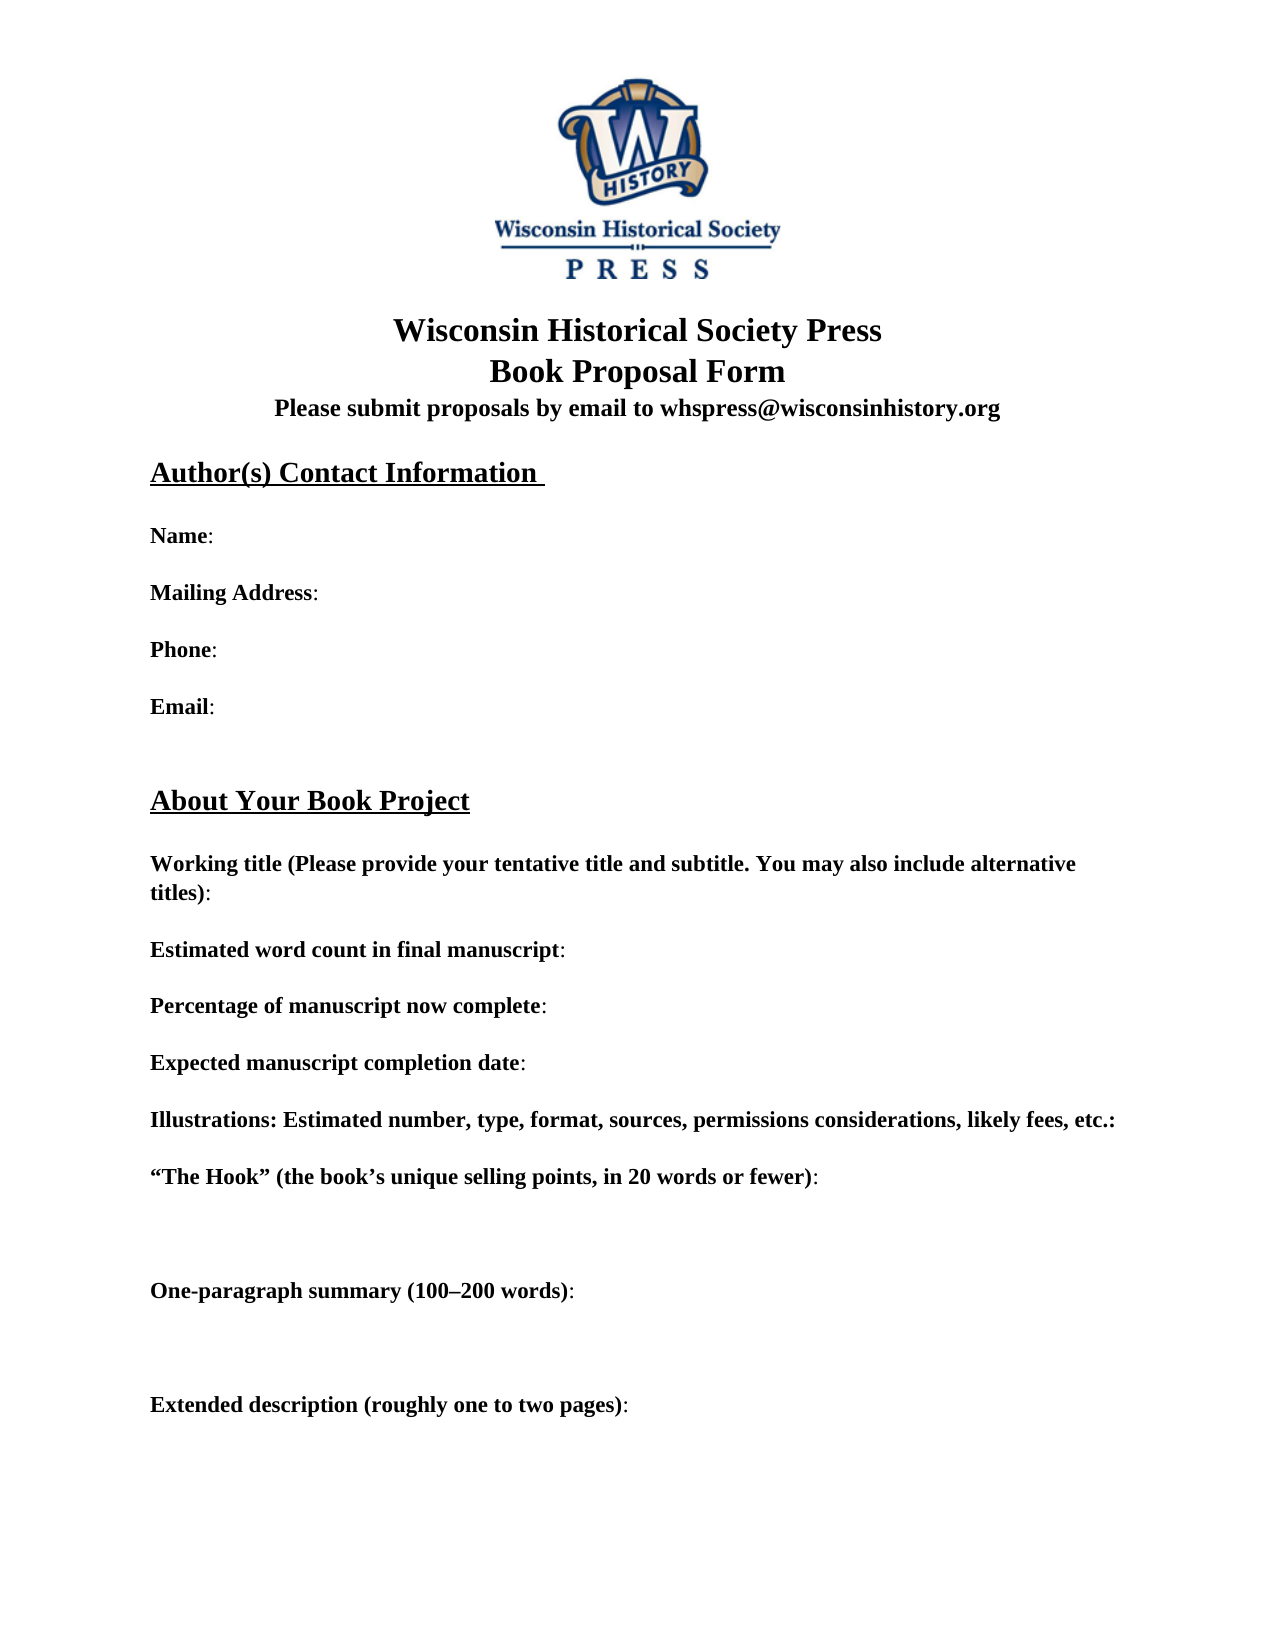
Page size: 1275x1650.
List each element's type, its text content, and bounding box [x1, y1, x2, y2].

text “The Hook” (the book’s unique selling points, in 20 words or fewer): [150, 1163, 1125, 1189]
text Working title (Please provide your tentative title and subtitle. You may also include alternative titles): [150, 850, 1125, 905]
text Book Proposal Form [150, 351, 1125, 390]
text One-paragraph summary (100–200 words): [150, 1277, 1125, 1303]
text Estimated word count in final manuscript: [150, 936, 1125, 962]
text Percentage of manuscript now complete: [150, 993, 1125, 1019]
text Mailing Address: [150, 579, 1125, 605]
picture [494, 75, 781, 279]
text Name: [150, 522, 1125, 548]
text Please submit proposals by email to whspress@wisconsinhistory.org [150, 393, 1125, 422]
text Extended description (roughly one to two pages): [150, 1391, 1125, 1417]
text Expected manuscript completion date: [150, 1049, 1125, 1076]
text About Your Book Project [150, 783, 1125, 817]
text Author(s) Contact Information [150, 455, 1125, 488]
text Email: [150, 693, 1125, 719]
text Phone: [150, 636, 1125, 662]
text Illustrations: Estimated number, type, format, sources, permissions considerations, likely fees, etc.: [150, 1106, 1125, 1133]
text Wisconsin Historical Society Press [150, 310, 1125, 348]
